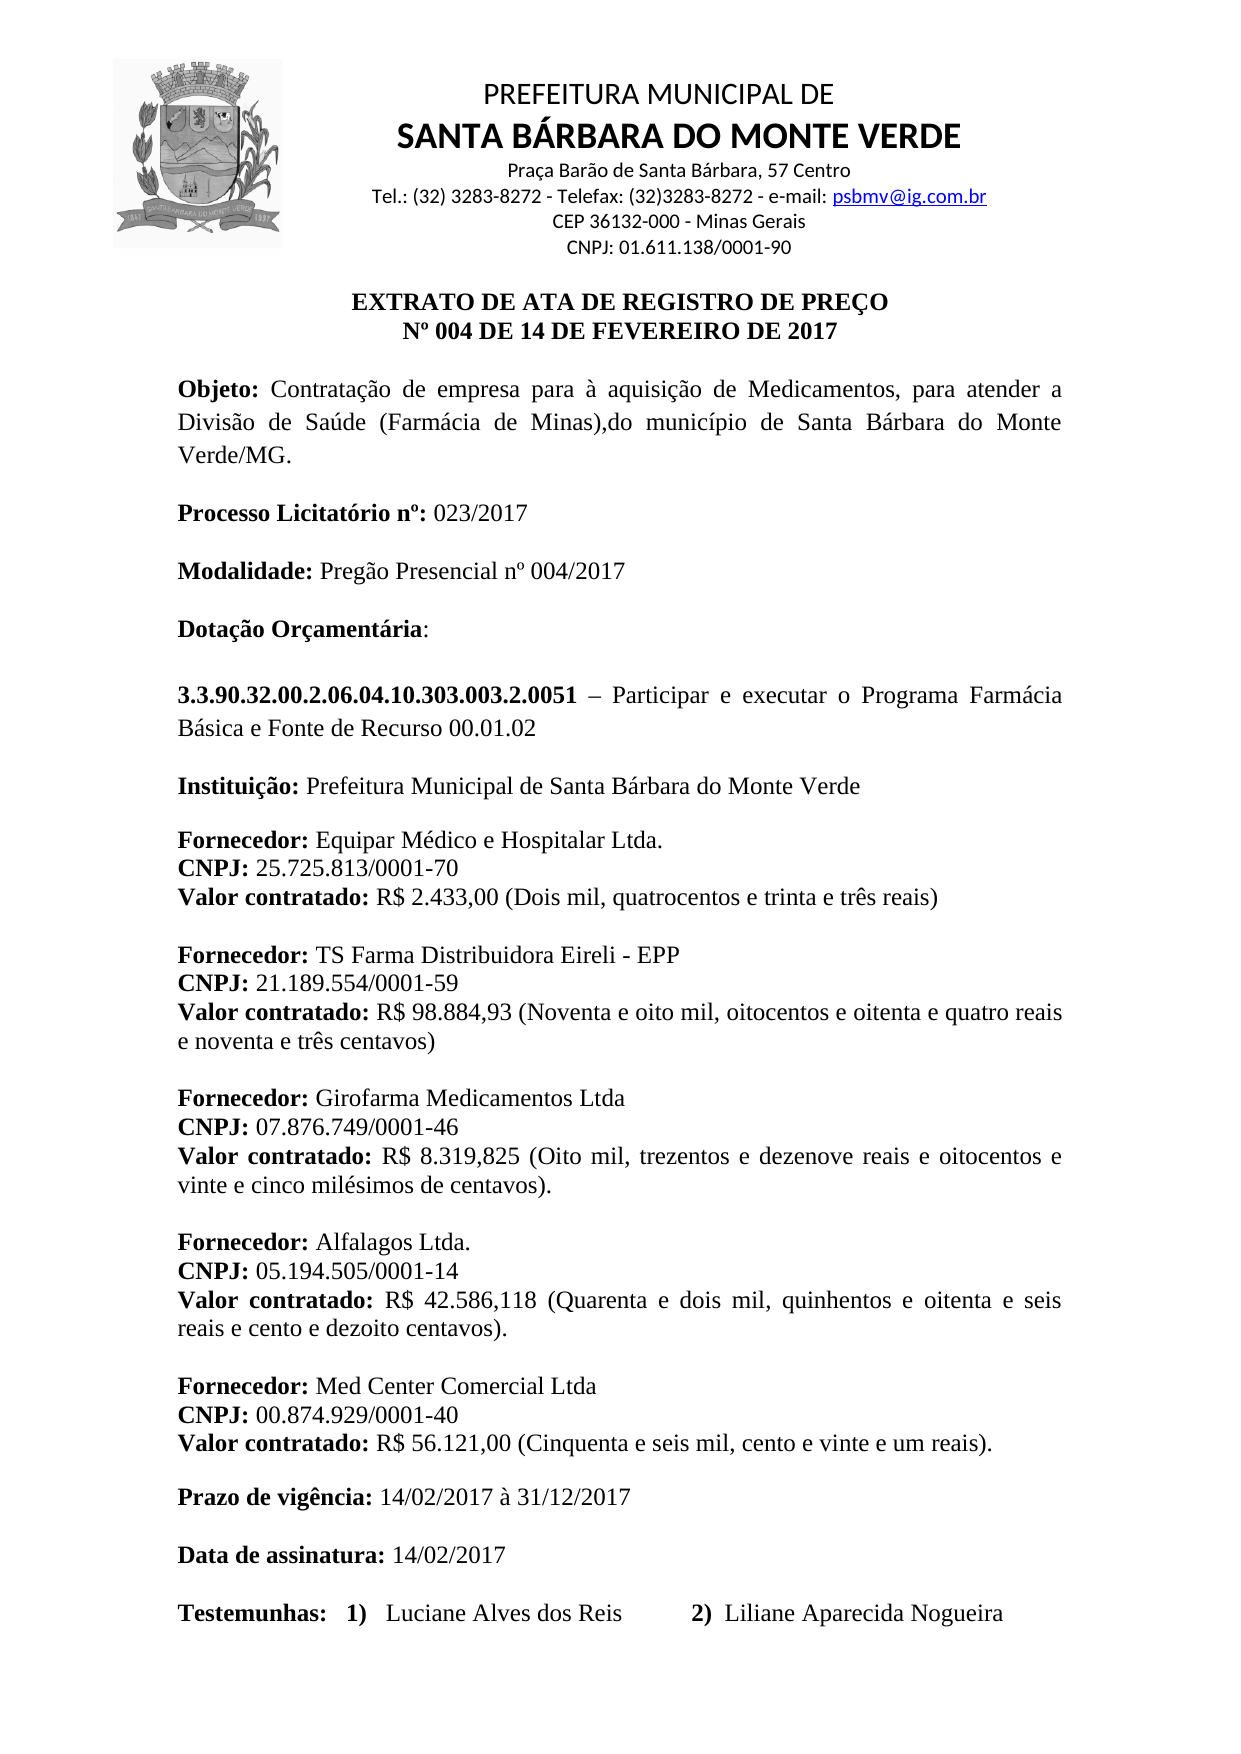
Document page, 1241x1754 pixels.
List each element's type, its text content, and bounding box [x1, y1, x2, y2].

text Fornecedor: Alfalagos Ltda. [177, 1227, 1063, 1256]
text Valor contratado: R$ 8.319,825 (Oito mil, trezentos e dezenove reais e oitocentos e vinte e cinco milésimos de centavos). [177, 1141, 1063, 1198]
text Fornecedor: TS Farma Distribuidora Eireli - EPP [177, 940, 1063, 968]
text Valor contratado: R$ 2.433,00 (Dois mil, quatrocentos e trinta e três reais) [177, 882, 1063, 911]
text EXTRATO DE ATA DE REGISTRO DE PREÇO [177, 287, 1063, 316]
text CNPJ: 00.874.929/0001-40 [177, 1400, 1063, 1428]
text Instituição: Prefeitura Municipal de Santa Bárbara do Monte Verde [177, 771, 1063, 799]
text Data de assinatura: 14/02/2017 [177, 1540, 1063, 1569]
text Fornecedor: Equipar Médico e Hospitalar Ltda. [177, 825, 1063, 853]
text CNPJ: 21.189.554/0001-59 [177, 968, 1063, 997]
text Fornecedor: Med Center Comercial Ltda [177, 1371, 1063, 1400]
text Prazo de vigência: 14/02/2017 à 31/12/2017 [177, 1482, 1063, 1511]
text Valor contratado: R$ 98.884,93 (Noventa e oito mil, oitocentos e oitenta e quatro reais e noventa e três centavos) [177, 997, 1063, 1055]
text Modalidade: Pregão Presencial nº 004/2017 [177, 556, 1063, 584]
text Objeto: Contratação de empresa para à aquisição de Medicamentos, para atender a Divisão de Saúde (Farmácia de Minas),do município de Santa Bárbara do Monte Verde/MG. [177, 374, 1063, 468]
text Processo Licitatório nº: 023/2017 [177, 498, 1063, 526]
text Testemunhas: 1) Luciane Alves dos Reis 2) Liliane Aparecida Nogueira [177, 1598, 1063, 1627]
text Valor contratado: R$ 42.586,118 (Quarenta e dois mil, quinhentos e oitenta e seis reais e cento e dezoito centavos). [177, 1285, 1063, 1342]
text Valor contratado: R$ 56.121,00 (Cinquenta e seis mil, cento e vinte e um reais). [177, 1428, 1063, 1457]
text Fornecedor: Girofarma Medicamentos Ltda [177, 1083, 1063, 1112]
text Dotação Orçamentária: [177, 614, 1063, 642]
text Nº 004 DE 14 DE FEVEREIRO DE 2017 [177, 316, 1063, 345]
text CNPJ: 05.194.505/0001-14 [177, 1256, 1063, 1285]
text CNPJ: 07.876.749/0001-46 [177, 1112, 1063, 1141]
text CNPJ: 25.725.813/0001-70 [177, 853, 1063, 882]
text 3.3.90.32.00.2.06.04.10.303.003.2.0051 – Participar e executar o Programa Farmácia Básica e Fonte de Recurso 00.01.02 [177, 680, 1063, 742]
